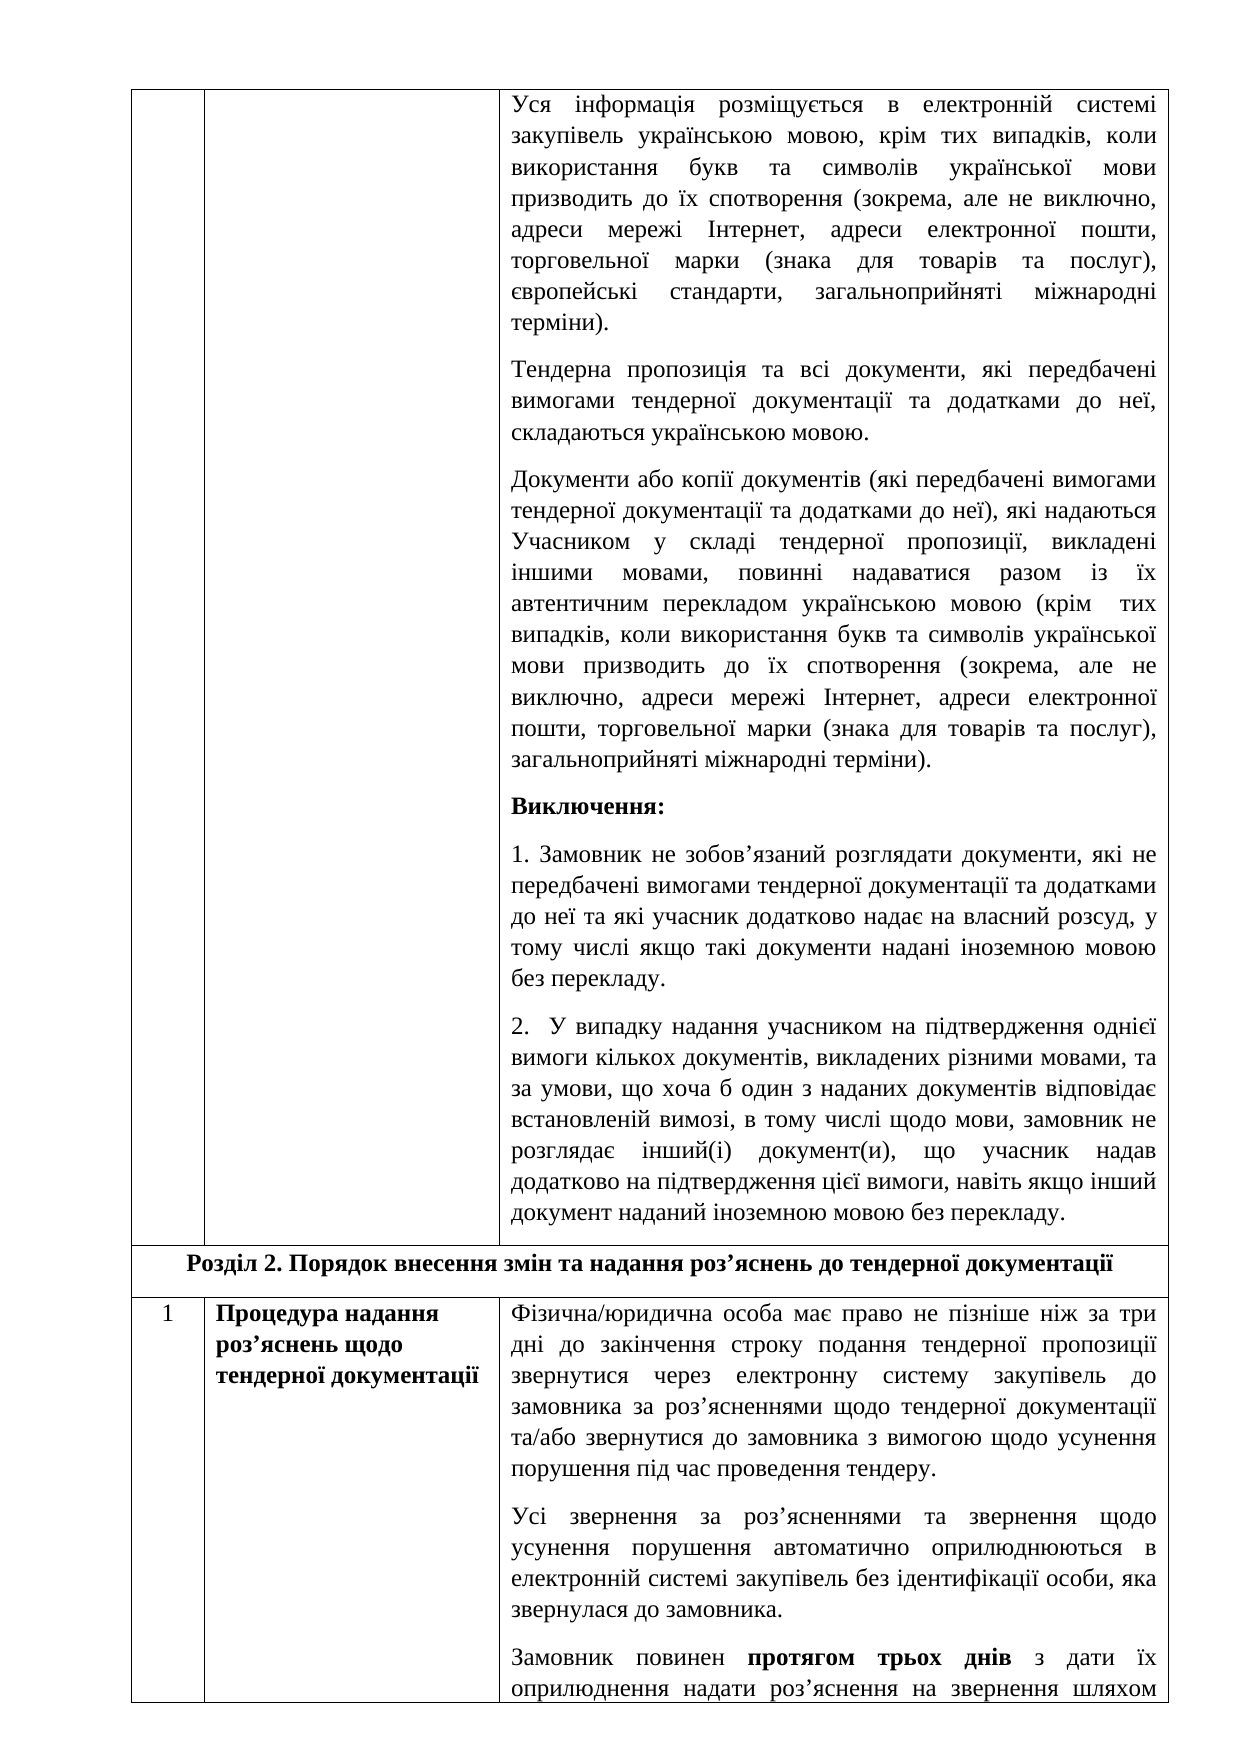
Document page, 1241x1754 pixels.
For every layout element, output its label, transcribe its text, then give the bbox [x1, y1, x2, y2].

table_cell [500, 90, 1168, 1245]
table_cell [205, 90, 499, 1245]
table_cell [205, 1298, 499, 1702]
table_cell Розділ 2. Порядок внесення змін та надання роз’яснень до тендерної документації [132, 1246, 1168, 1297]
table_cell 7 [132, 90, 204, 1245]
table_cell 1 [132, 1298, 204, 1702]
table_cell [500, 1298, 1168, 1702]
